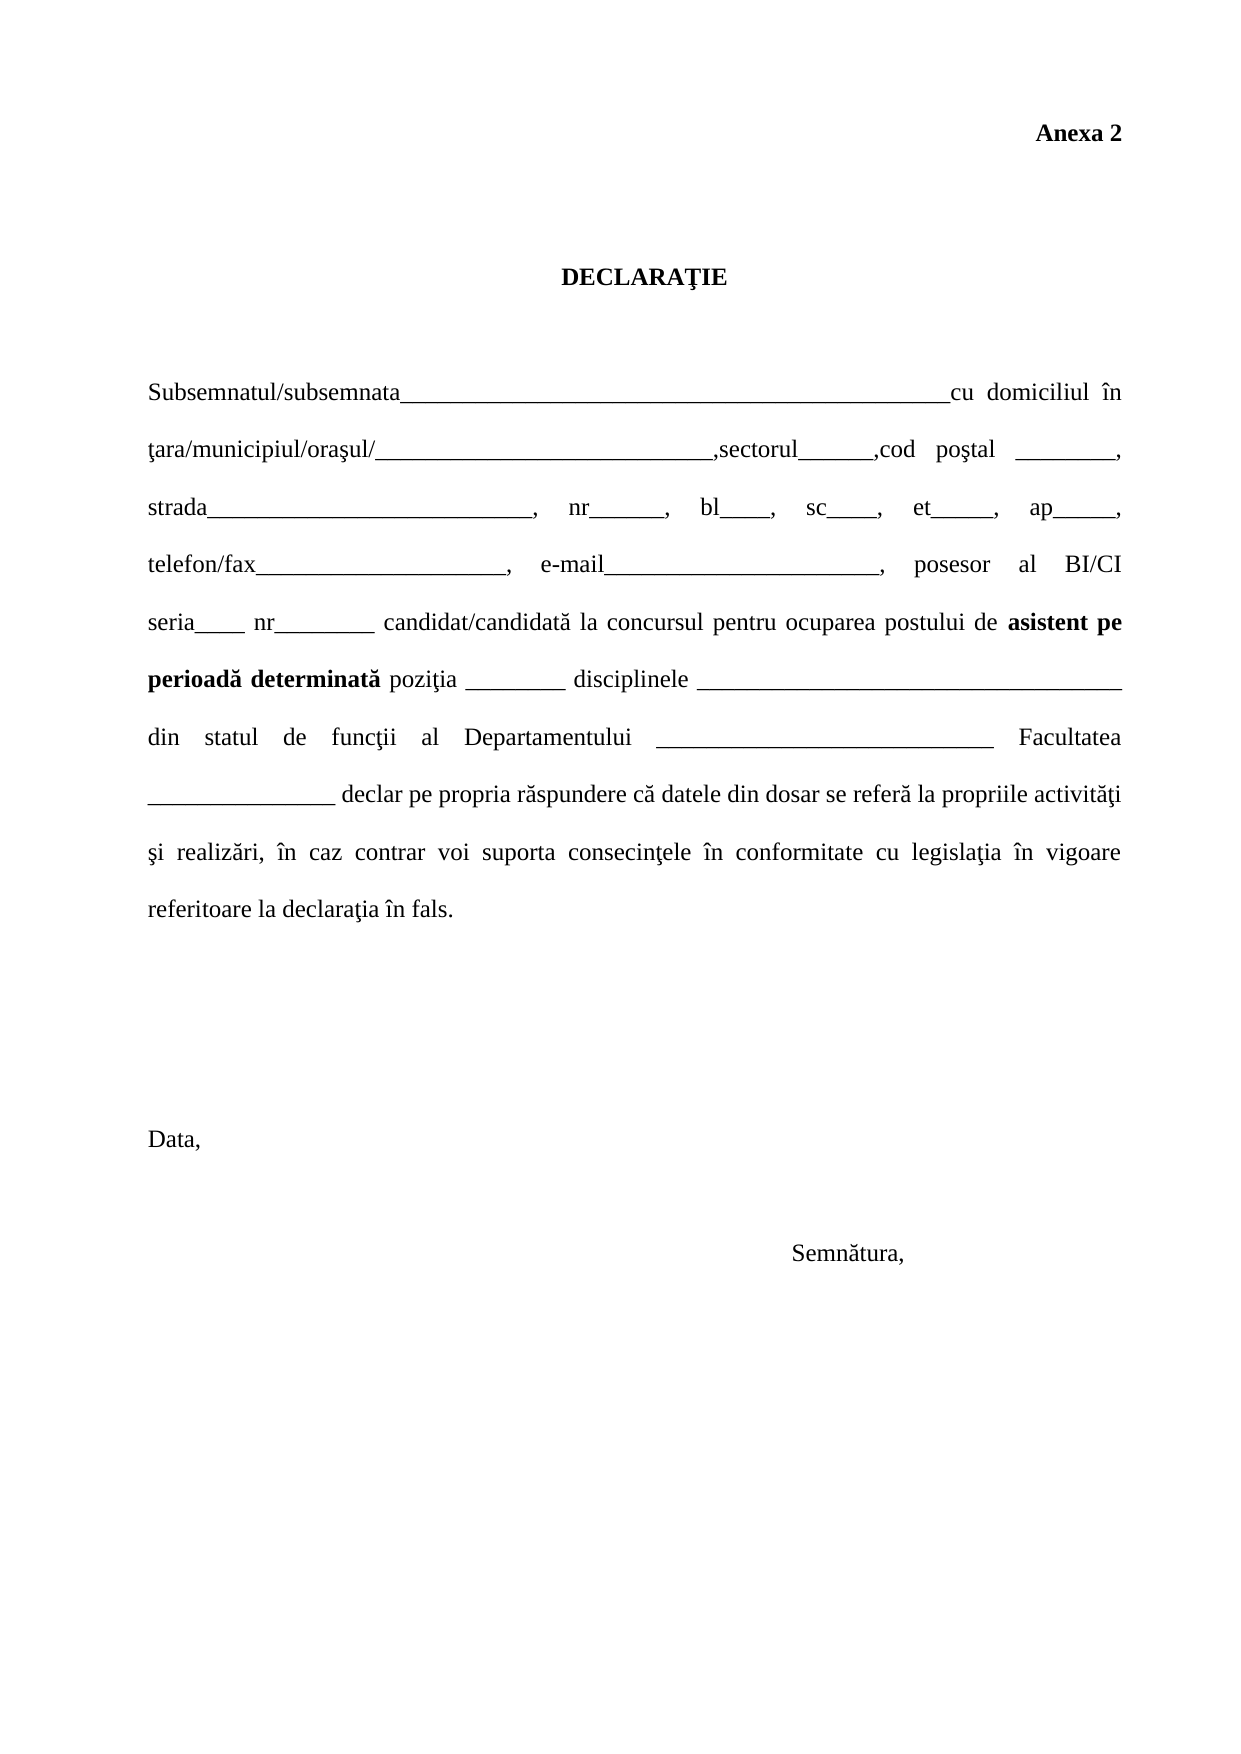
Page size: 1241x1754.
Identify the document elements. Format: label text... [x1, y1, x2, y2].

text DECLARAŢIE [148, 262, 1122, 291]
text Subsemnatul/subsemnata____________________________________________cu domiciliul în ţara/municipiul/oraşul/___________________________,sectorul______,cod poştal ________, strada__________________________, nr______, bl____, sc____, et_____, ap_____, telefon/fax____________________, e-mail______________________, posesor al BI/CI seria____ nr________ candidat/candidată la concursul pentru ocuparea postului de asistent pe perioadă determinată poziţia ________ disciplinele __________________________________ din statul de funcţii al Departamentului ___________________________ Facultatea _______________ declar pe propria răspundere că datele din dosar se referă la propriile activităţi şi realizări, în caz contrar voi suporta consecinţele în conformitate cu legislaţia în vigoare referitoare la declaraţia în fals. [148, 377, 1122, 923]
text Semnătura, [148, 1238, 1122, 1267]
text Data, [148, 1124, 1122, 1153]
text Anexa 2 [148, 118, 1122, 147]
